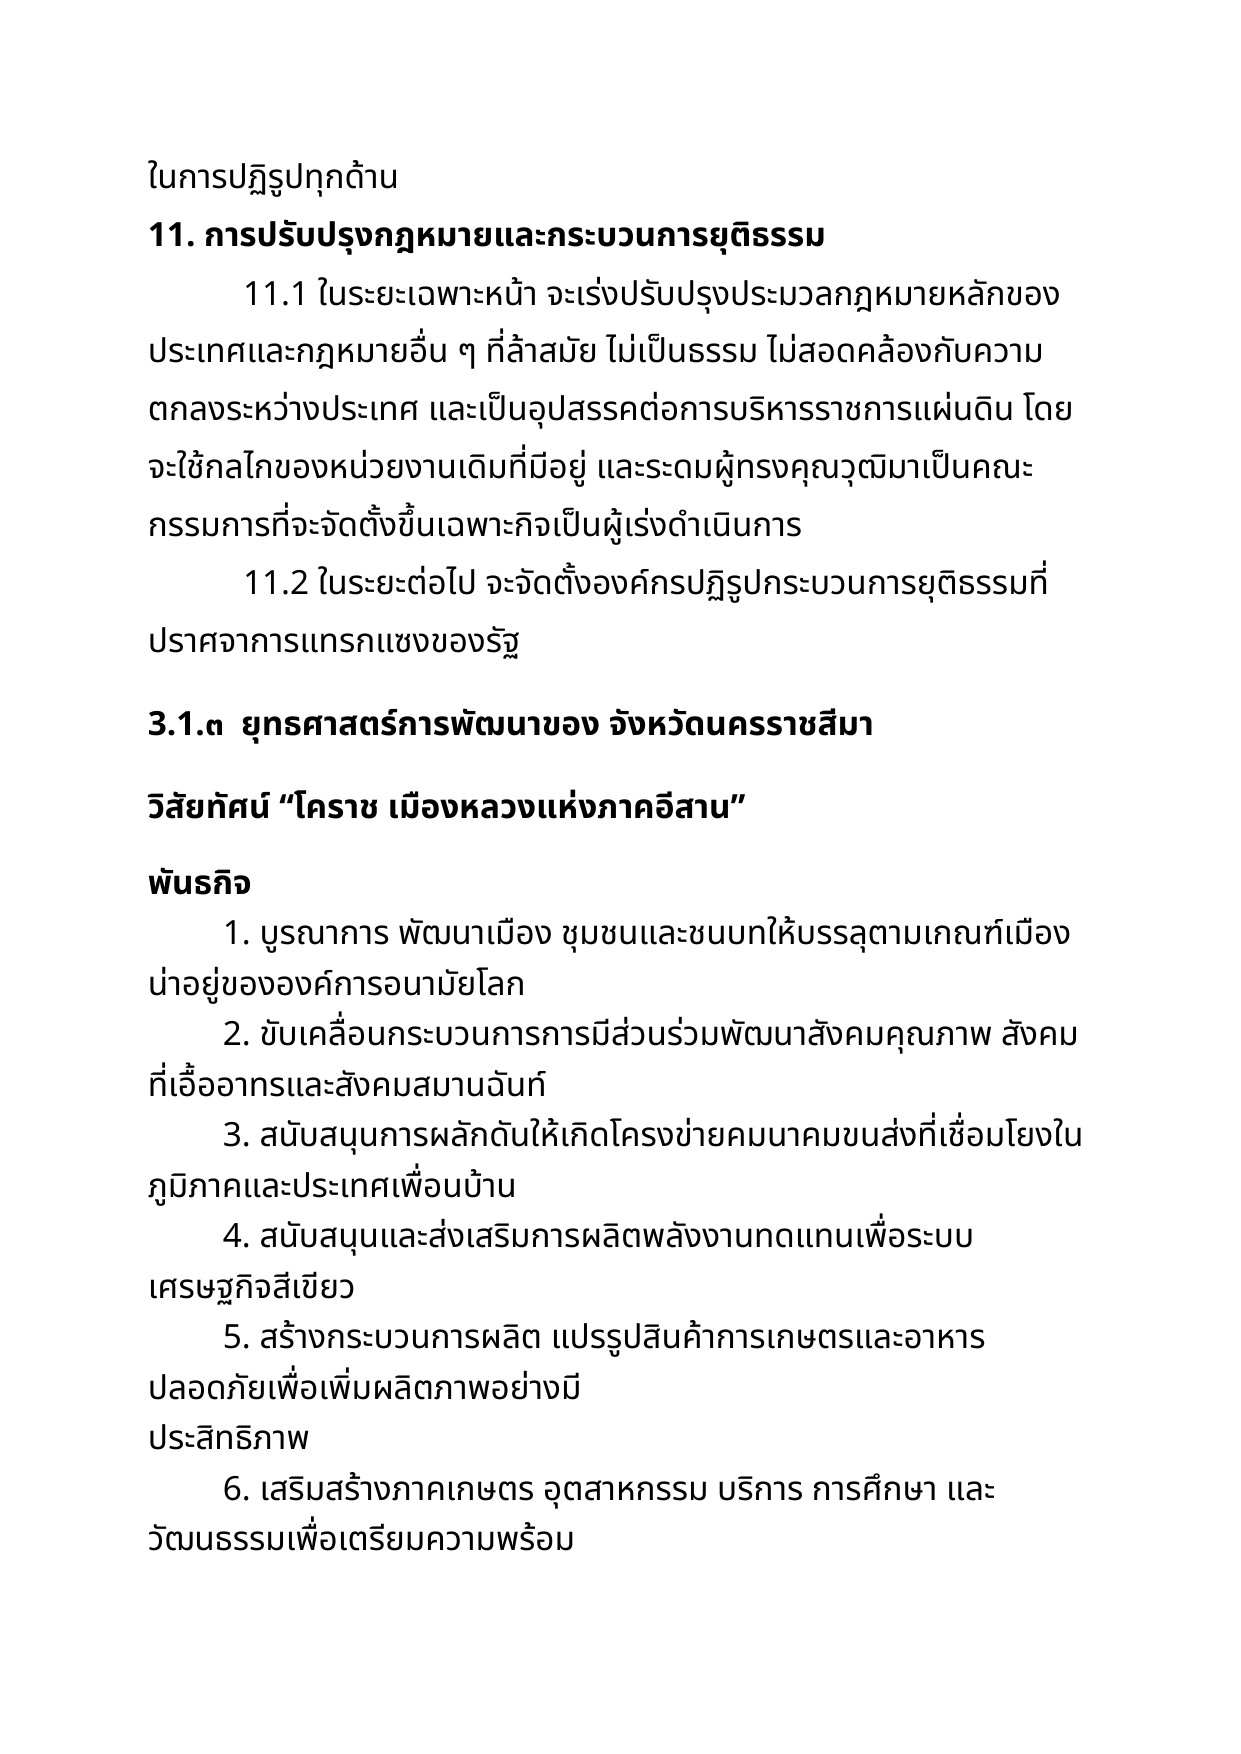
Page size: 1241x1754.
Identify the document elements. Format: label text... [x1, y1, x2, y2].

text 6. เสริมสร้างภาคเกษตร อุตสาหกรรม บริการ การศึกษา และวัฒนธรรมเพื่อเตรียมความพร้อม [148, 1465, 1092, 1566]
text 5. สร้างกระบวนการผลิต แปรรูปสินค้าการเกษตรและอาหารปลอดภัยเพื่อเพิ่มผลิตภาพอย่างมี [148, 1313, 1092, 1414]
text 1. บูรณาการ พัฒนาเมือง ชุมชนและชนบทให้บรรลุตามเกณฑ์เมืองน่าอยู่ขององค์การอนามัยโลก [148, 909, 1092, 1010]
text 2. ขับเคลื่อนกระบวนการการมีส่วนร่วมพัฒนาสังคมคุณภาพ สังคมที่เอื้ออาทรและสังคมสมานฉันท์ [148, 1010, 1092, 1111]
text ประสิทธิภาพ [148, 1414, 1092, 1465]
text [148, 153, 1092, 668]
text พันธกิจ [148, 859, 1092, 909]
text 3.1.๓ ยุทธศาสตร์การพัฒนาของ จังหวัดนครราชสีมา [148, 700, 1092, 751]
text 4. สนับสนุนและส่งเสริมการผลิตพลังงานทดแทนเพื่อระบบเศรษฐกิจสีเขียว [148, 1212, 1092, 1313]
text วิสัยทัศน์ “โคราช เมืองหลวงแห่งภาคอีสาน” [148, 783, 1092, 834]
text 3. สนับสนุนการผลักดันให้เกิดโครงข่ายคมนาคมขนส่งที่เชื่อมโยงในภูมิภาคและประเทศเพื่อนบ้าน [148, 1111, 1092, 1212]
